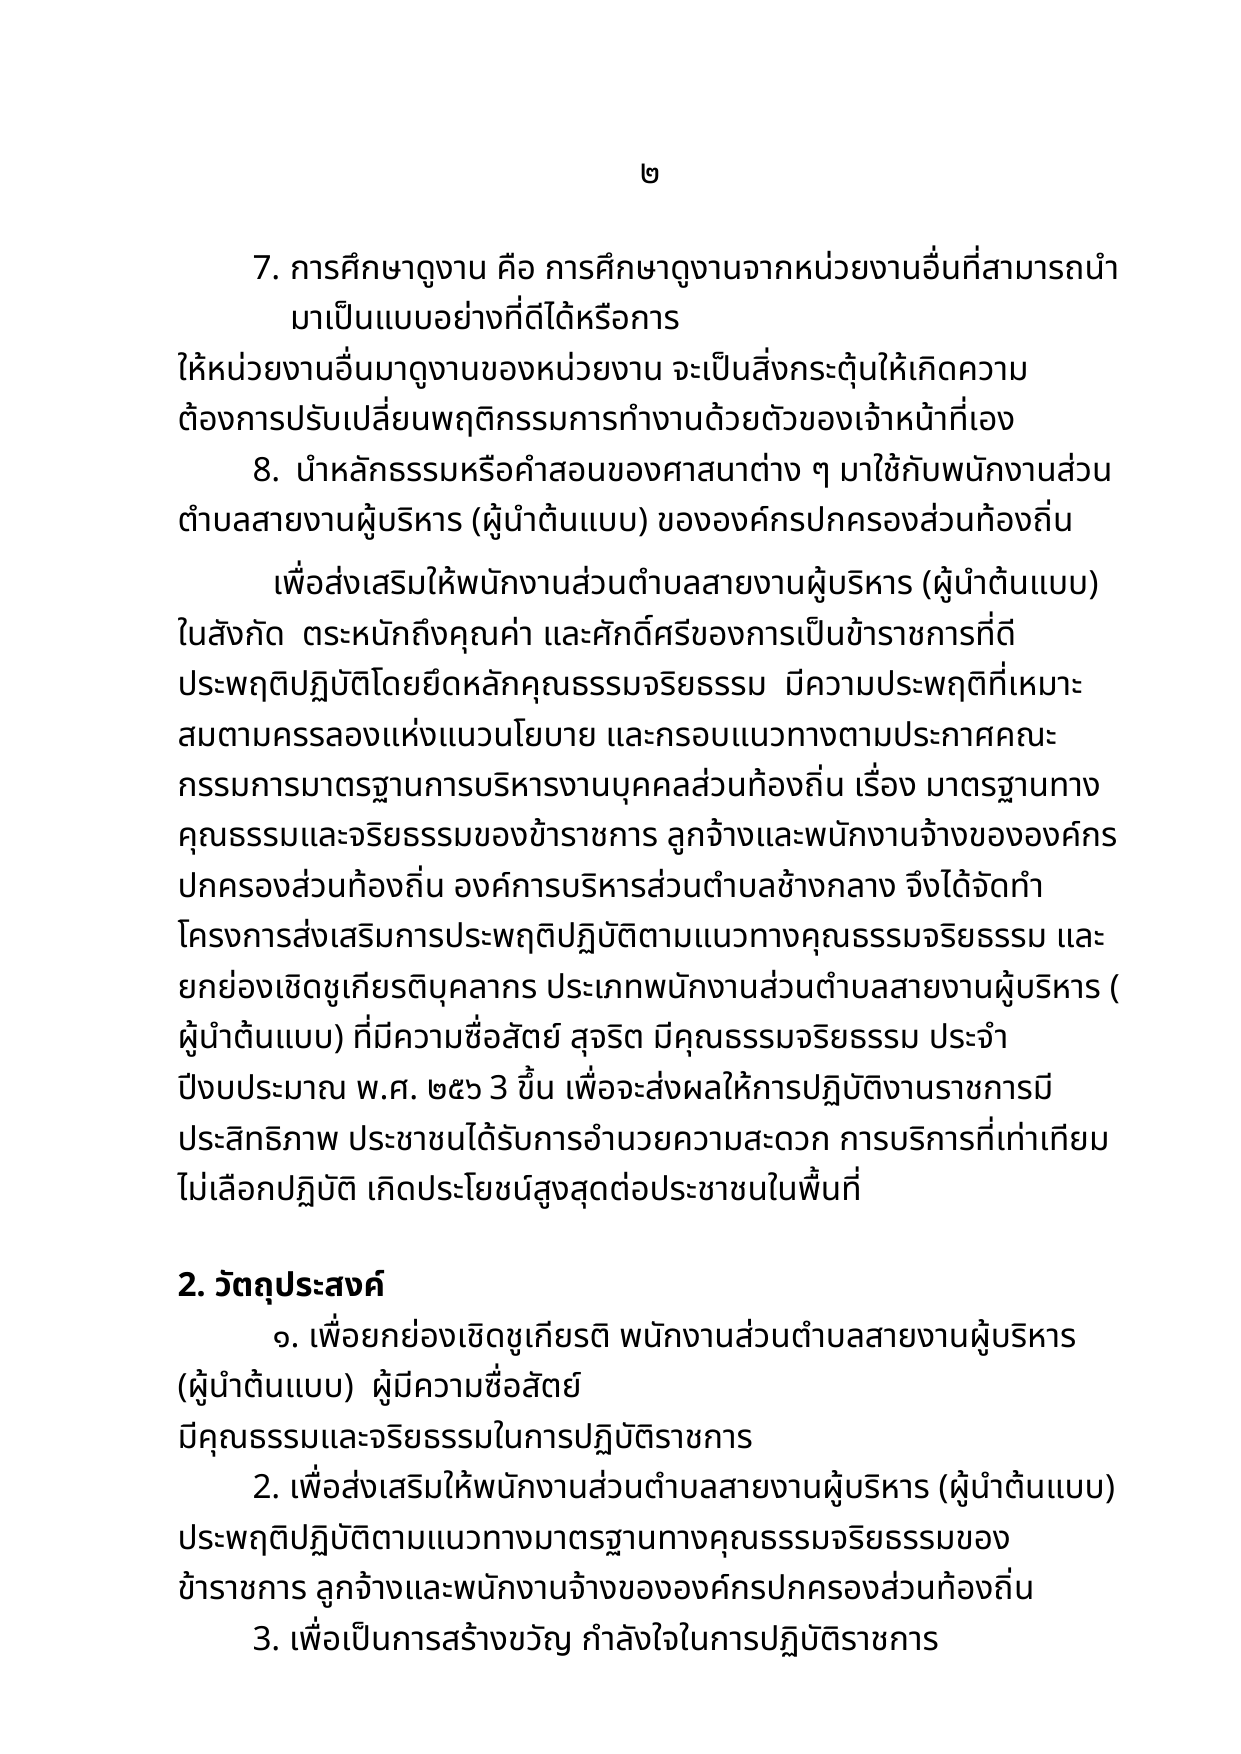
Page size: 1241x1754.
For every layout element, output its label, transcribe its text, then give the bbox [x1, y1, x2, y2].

text ๒ [177, 148, 1122, 198]
text มีคุณธรรมและจริยธรรมในการปฏิบัติราชการ [177, 1413, 1122, 1463]
text เพื่อส่งเสริมให้พนักงานส่วนตำบลสายงานผู้บริหาร (ผู้นำต้นแบบ) ในสังกัด ตระหนักถึงคุณค่า และศักดิ์ศรีของการเป็นข้าราชการที่ดี ประพฤติปฏิบัติโดยยึดหลักคุณธรรมจริยธรรม มีความประพฤติที่เหมาะสมตามครรลองแห่งแนวนโยบาย และกรอบแนวทางตามประกาศคณะกรรมการมาตรฐานการบริหารงานบุคคลส่วนท้องถิ่น เรื่อง มาตรฐานทางคุณธรรมและจริยธรรมของข้าราชการ ลูกจ้างและพนักงานจ้างขององค์กรปกครองส่วนท้องถิ่น องค์การบริหารส่วนตำบลช้างกลาง จึงได้จัดทำโครงการส่งเสริมการประพฤติปฏิบัติตามแนวทางคุณธรรมจริยธรรม และยกย่องเชิดชูเกียรติบุคลากร ประเภทพนักงานส่วนตำบลสายงานผู้บริหาร (ผู้นำต้นแบบ) ที่มีความซื่อสัตย์ สุจริต มีคุณธรรมจริยธรรม ประจำปีงบประมาณ พ.ศ. ๒๕๖3 ขึ้น เพื่อจะส่งผลให้การปฏิบัติงานราชการมีประสิทธิภาพ ประชาชนได้รับการอำนวยความสะดวก การบริการที่เท่าเทียมไม่เลือกปฏิบัติ เกิดประโยชน์สูงสุดต่อประชาชนในพื้นที่ [177, 559, 1122, 1215]
list นำหลักธรรมหรือคำสอนของศาสนาต่าง ๆ มาใช้กับพนักงานส่วนตำบลสายงานผู้บริหาร (ผู้นำต้นแบบ) ขององค์กรปกครองส่วนท้องถิ่น [177, 445, 1122, 547]
text 2. วัตถุประสงค์ [177, 1261, 1122, 1311]
text 3. เพื่อเป็นการสร้างขวัญ กำลังใจในการปฏิบัติราชการ [177, 1614, 1122, 1665]
text ๑. เพื่อยกย่องเชิดชูเกียรติ พนักงานส่วนตำบลสายงานผู้บริหาร (ผู้นำต้นแบบ) ผู้มีความซื่อสัตย์ [177, 1311, 1122, 1413]
text ให้หน่วยงานอื่นมาดูงานของหน่วยงาน จะเป็นสิ่งกระตุ้นให้เกิดความต้องการปรับเปลี่ยนพฤติกรรมการทำงานด้วยตัวของเจ้าหน้าที่เอง [177, 344, 1122, 445]
text 2. เพื่อส่งเสริมให้พนักงานส่วนตำบลสายงานผู้บริหาร (ผู้นำต้นแบบ) ประพฤติปฏิบัติตามแนวทางมาตรฐานทางคุณธรรมจริยธรรมของข้าราชการ ลูกจ้างและพนักงานจ้างขององค์กรปกครองส่วนท้องถิ่น [177, 1463, 1122, 1614]
list การศึกษาดูงาน คือ การศึกษาดูงานจากหน่วยงานอื่นที่สามารถนำมาเป็นแบบอย่างที่ดีได้หรือการ [252, 243, 1122, 344]
